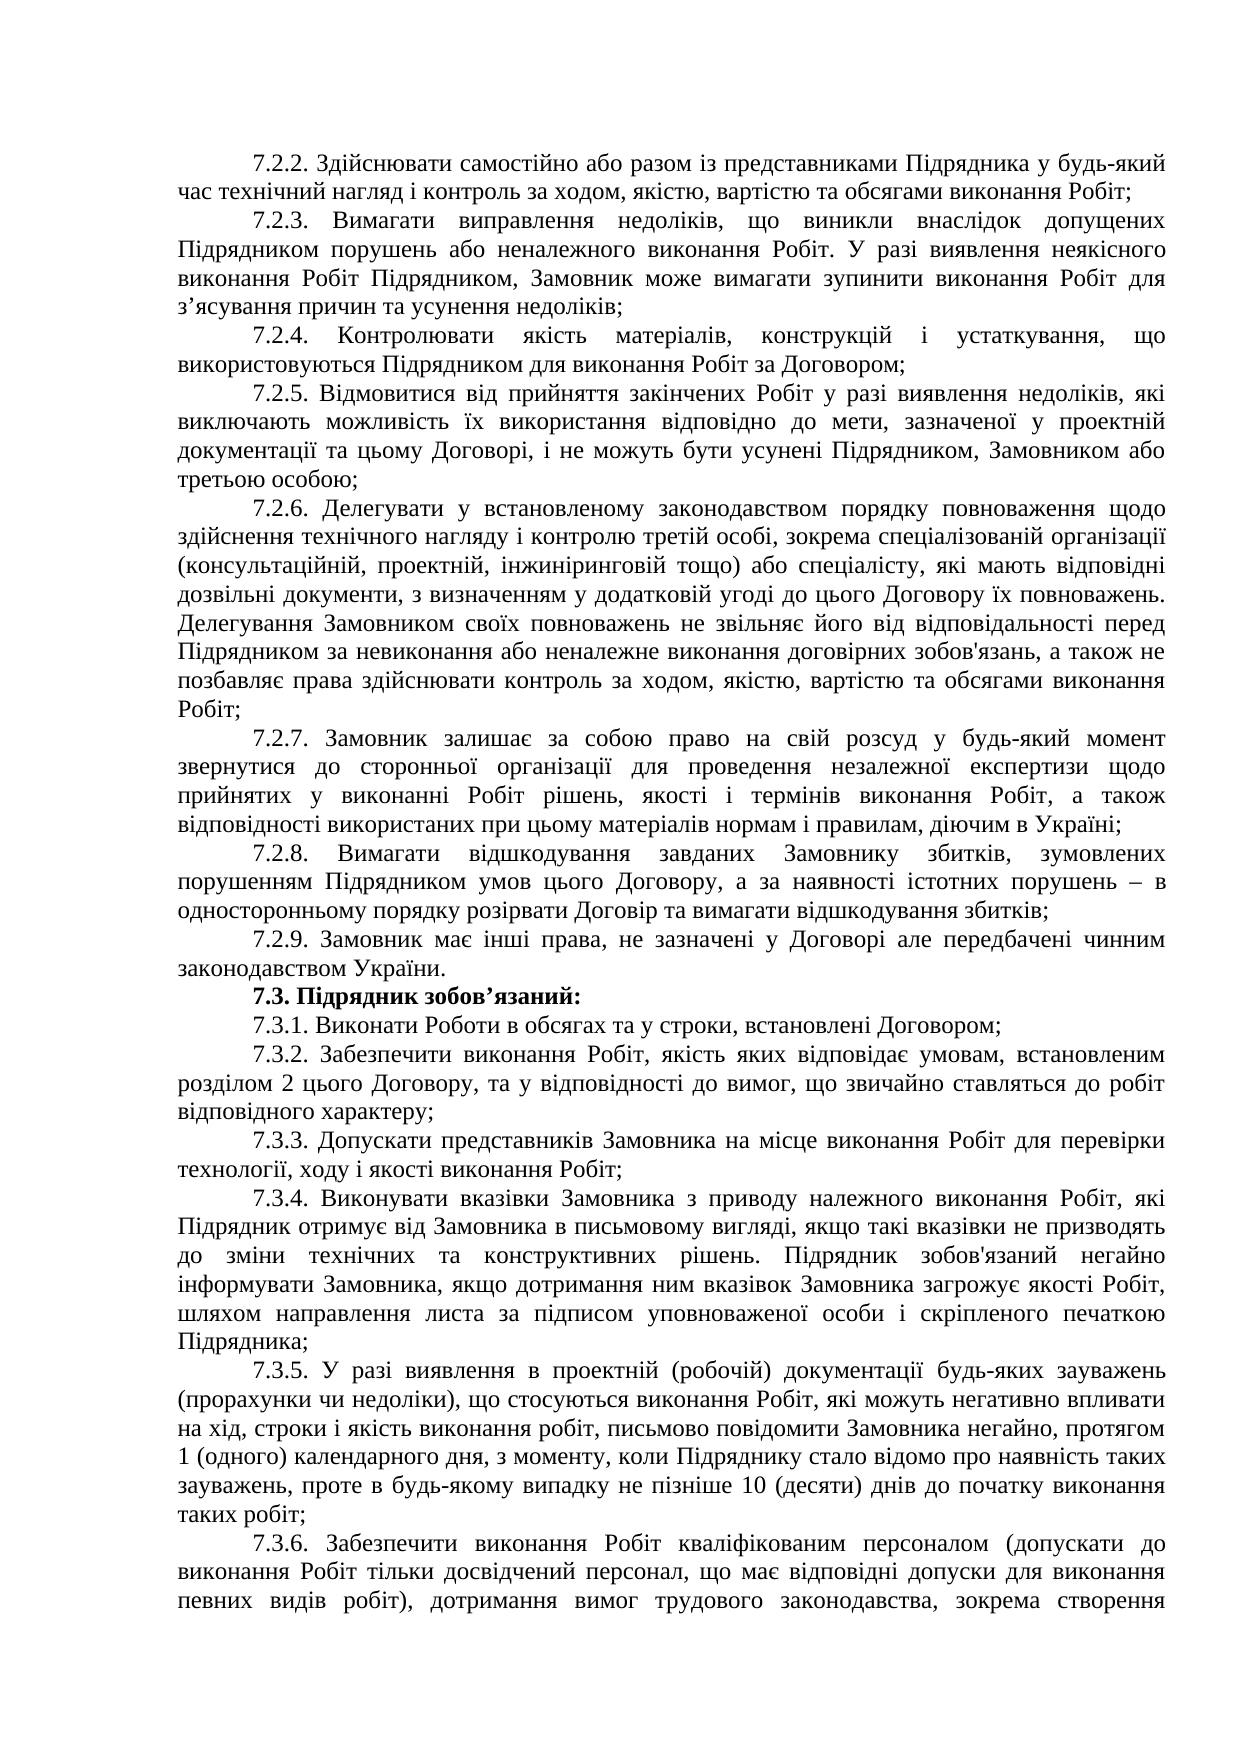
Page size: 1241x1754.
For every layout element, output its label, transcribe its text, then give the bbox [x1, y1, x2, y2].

text 7.2.9. Замовник має інші права, не зазначені у Договорі але передбачені чинним законодавством України. [177, 924, 1167, 981]
text 7.2.5. Відмовитися від прийняття закінчених Робіт у разі виявлення недоліків, які виключають можливість їх використання відповідно до мети, зазначеної у проектній документації та цьому Договорі, і не можуть бути усунені Підрядником, Замовником або третьою особою; [177, 378, 1167, 493]
text 7.3.5. У разі виявлення в проектній (робочій) документації будь-яких зауважень (прорахунки чи недоліки), що стосуються виконання Робіт, які можуть негативно впливати на хід, строки і якість виконання робіт, письмово повідомити Замовника негайно, протягом 1 (одного) календарного дня, з моменту, коли Підряднику стало відомо про наявність таких зауважень, проте в будь-якому випадку не пізніше 10 (десяти) днів до початку виконання таких робіт; [177, 1355, 1167, 1528]
text 7.2.3. Вимагати виправлення недоліків, що виникли внаслідок допущених Підрядником порушень або неналежного виконання Робіт. У разі виявлення неякісного виконання Робіт Підрядником, Замовник може вимагати зупинити виконання Робіт для з’ясування причин та усунення недоліків; [177, 205, 1167, 320]
text 7.2.8. Вимагати відшкодування завданих Замовнику збитків, зумовлених порушенням Підрядником умов цього Договору, а за наявності істотних порушень – в односторонньому порядку розірвати Договір та вимагати відшкодування збитків; [177, 838, 1167, 924]
text 7.3.4. Виконувати вказівки Замовника з приводу належного виконання Робіт, які Підрядник отримує від Замовника в письмовому вигляді, якщо такі вказівки не призводять до зміни технічних та конструктивних рішень. Підрядник зобов'язаний негайно інформувати Замовника, якщо дотримання ним вказівок Замовника загрожує якості Робіт, шляхом направлення листа за підписом уповноваженої особи і скріпленого печаткою Підрядника; [177, 1183, 1167, 1355]
text 7.2.4. Контролювати якість матеріалів, конструкцій і устаткування, що використовуються Підрядником для виконання Робіт за Договором; [177, 320, 1167, 378]
text 7.3.2. Забезпечити виконання Робіт, якість яких відповідає умовам, встановленим розділом 2 цього Договору, та у відповідності до вимог, що звичайно ставляться до робіт відповідного характеру; [177, 1039, 1167, 1125]
text 7.3. Підрядник зобов’язаний: [177, 981, 1167, 1010]
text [177, 1528, 1167, 1614]
text 7.3.3. Допускати представників Замовника на місце виконання Робіт для перевірки технології, ходу і якості виконання Робіт; [177, 1125, 1167, 1183]
text 7.2.6. Делегувати у встановленому законодавством порядку повноваження щодо здійснення технічного нагляду і контролю третій особі, зокрема спеціалізованій організації (консультаційній, проектній, інжиніринговій тощо) або спеціалісту, які мають відповідні дозвільні документи, з визначенням у додатковій угоді до цього Договору їх повноважень. Делегування Замовником своїх повноважень не звільняє його від відповідальності перед Підрядником за невиконання або неналежне виконання договірних зобов'язань, а також не позбавляє права здійснювати контроль за ходом, якістю, вартістю та обсягами виконання Робіт; [177, 493, 1167, 723]
text 7.2.7. Замовник залишає за собою право на свій розсуд у будь-який момент звернутися до сторонньої організації для проведення незалежної експертизи щодо прийнятих у виконанні Робіт рішень, якості і термінів виконання Робіт, а також відповідності використаних при цьому матеріалів нормам і правилам, діючим в Україні; [177, 723, 1167, 838]
text 7.3.1. Виконати Роботи в обсягах та у строки, встановлені Договором; [177, 1010, 1167, 1039]
text 7.2.2. Здійснювати самостійно або разом із представниками Підрядника у будь-який час технічний нагляд і контроль за ходом, якістю, вартістю та обсягами виконання Робіт; [177, 148, 1167, 205]
